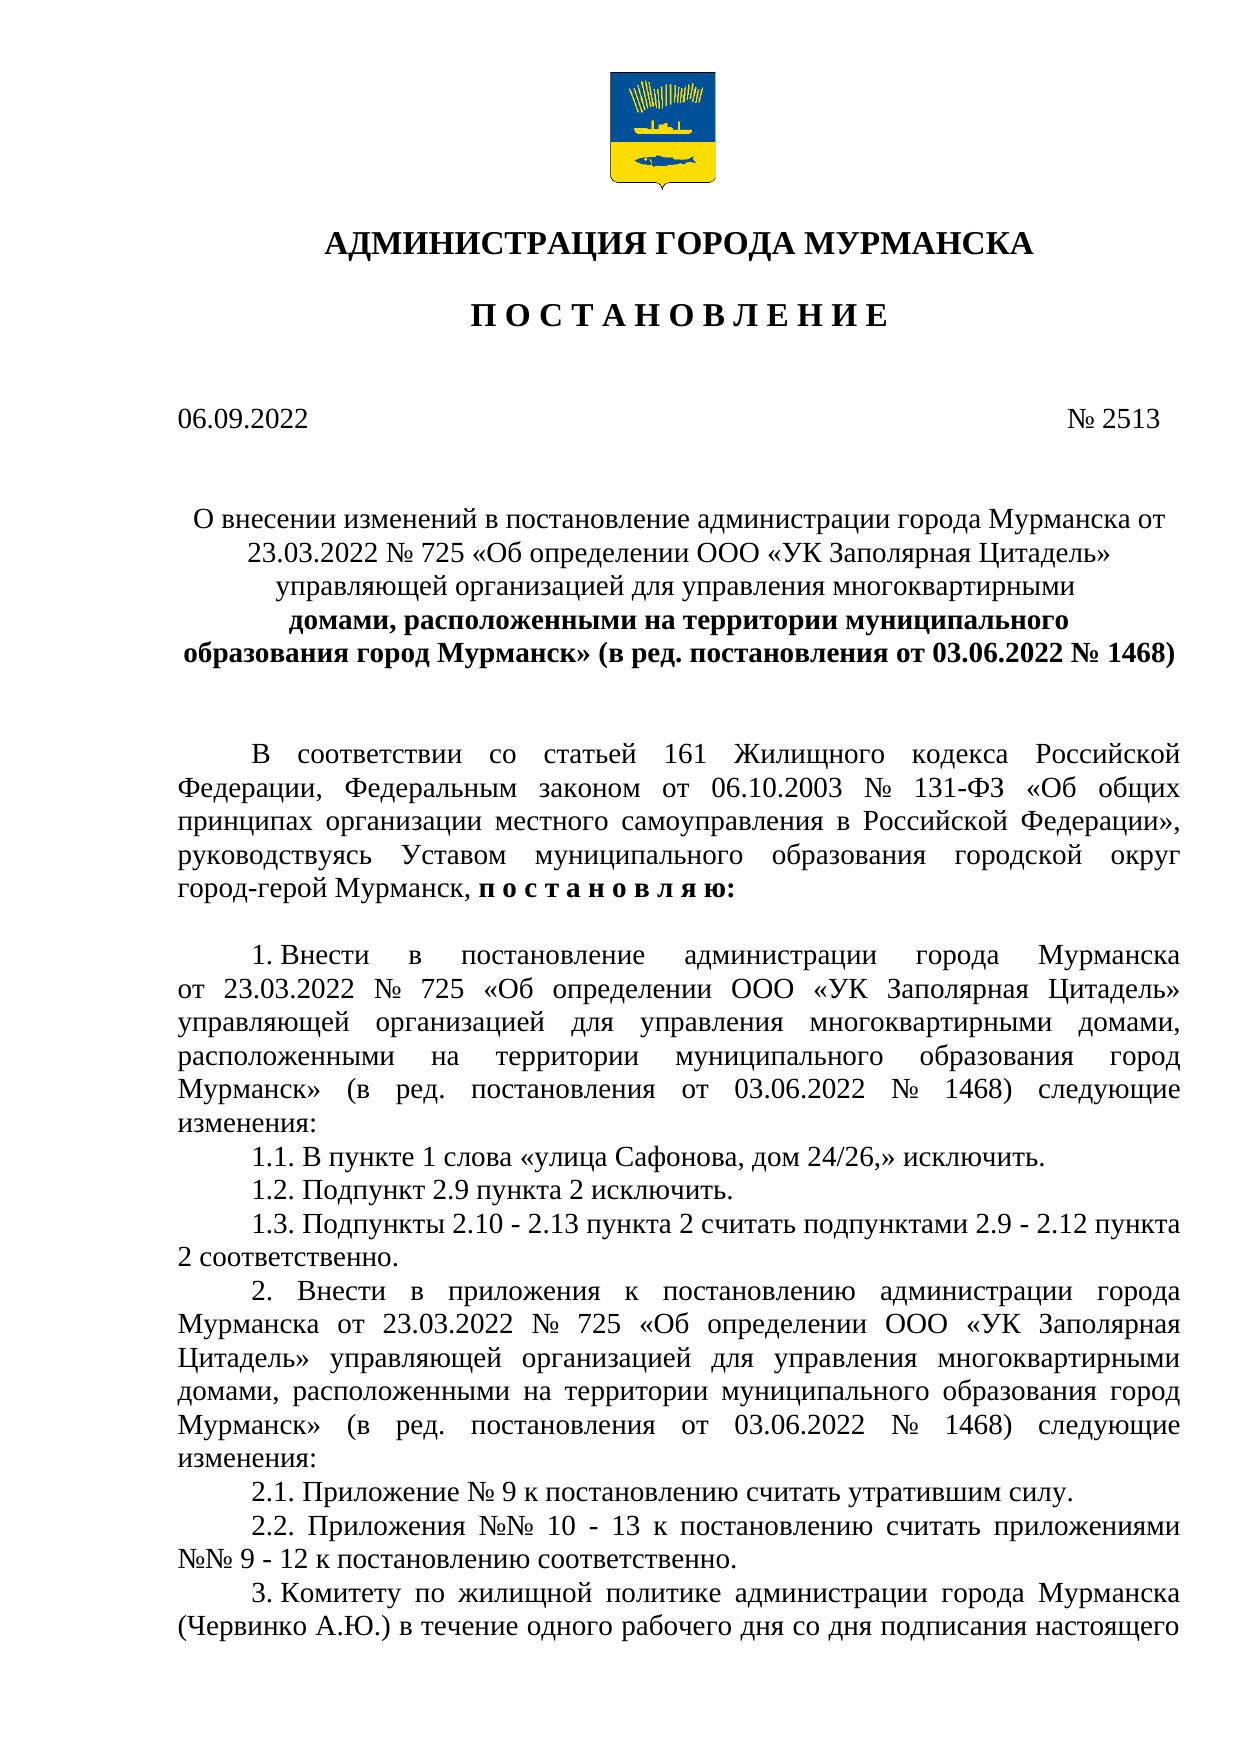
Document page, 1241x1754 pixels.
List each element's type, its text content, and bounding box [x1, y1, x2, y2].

text 1. Внести в постановление администрации города Мурманска от 23.03.2022 № 725 «Об определении ООО «УК Заполярная Цитадель» управляющей организацией для управления многоквартирными домами, расположенными на территории муниципального образования город Мурманск» (в ред. постановления от 03.06.2022 № 1468) следующие изменения: [177, 937, 1181, 1139]
text 1.3. Подпункты 2.10 - 2.13 пункта 2 считать подпунктами 2.9 - 2.12 пункта 2 соответственно. [177, 1206, 1181, 1273]
text В соответствии со статьей 161 Жилищного кодекса Российской Федерации, Федеральным законом от 06.10.2003 № 131-ФЗ «Об общих принципах организации местного самоуправления в Российской Федерации», руководствуясь Уставом муниципального образования городской округ город-герой Мурманск, п о с т а н о в л я ю: [177, 736, 1181, 904]
text 2. Внести в приложения к постановлению администрации города Мурманска от 23.03.2022 № 725 «Об определении ООО «УК Заполярная Цитадель» управляющей организацией для управления многоквартирными домами, расположенными на территории муниципального образования город Мурманск» (в ред. постановления от 03.06.2022 № 1468) следующие изменения: [177, 1273, 1181, 1474]
text 2.2. Приложения №№ 10 - 13 к постановлению считать приложениями №№ 9 - 12 к постановлению соответственно. [177, 1508, 1181, 1575]
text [177, 1575, 1181, 1642]
picture [610, 72, 716, 190]
text 06.09.2022 № 2513 [177, 401, 1181, 434]
text 1.1. В пункте 1 слова «улица Сафонова, дом 24/26,» исключить. [177, 1139, 1181, 1172]
text П О С Т А Н О В Л Е Н И Е [177, 295, 1181, 334]
text 1.2. Подпункт 2.9 пункта 2 исключить. [177, 1172, 1181, 1206]
text АДМИНИСТРАЦИЯ ГОРОДА МУРМАНСКА [177, 223, 1181, 262]
text 2.1. Приложение № 9 к постановлению считать утратившим силу. [177, 1474, 1181, 1508]
